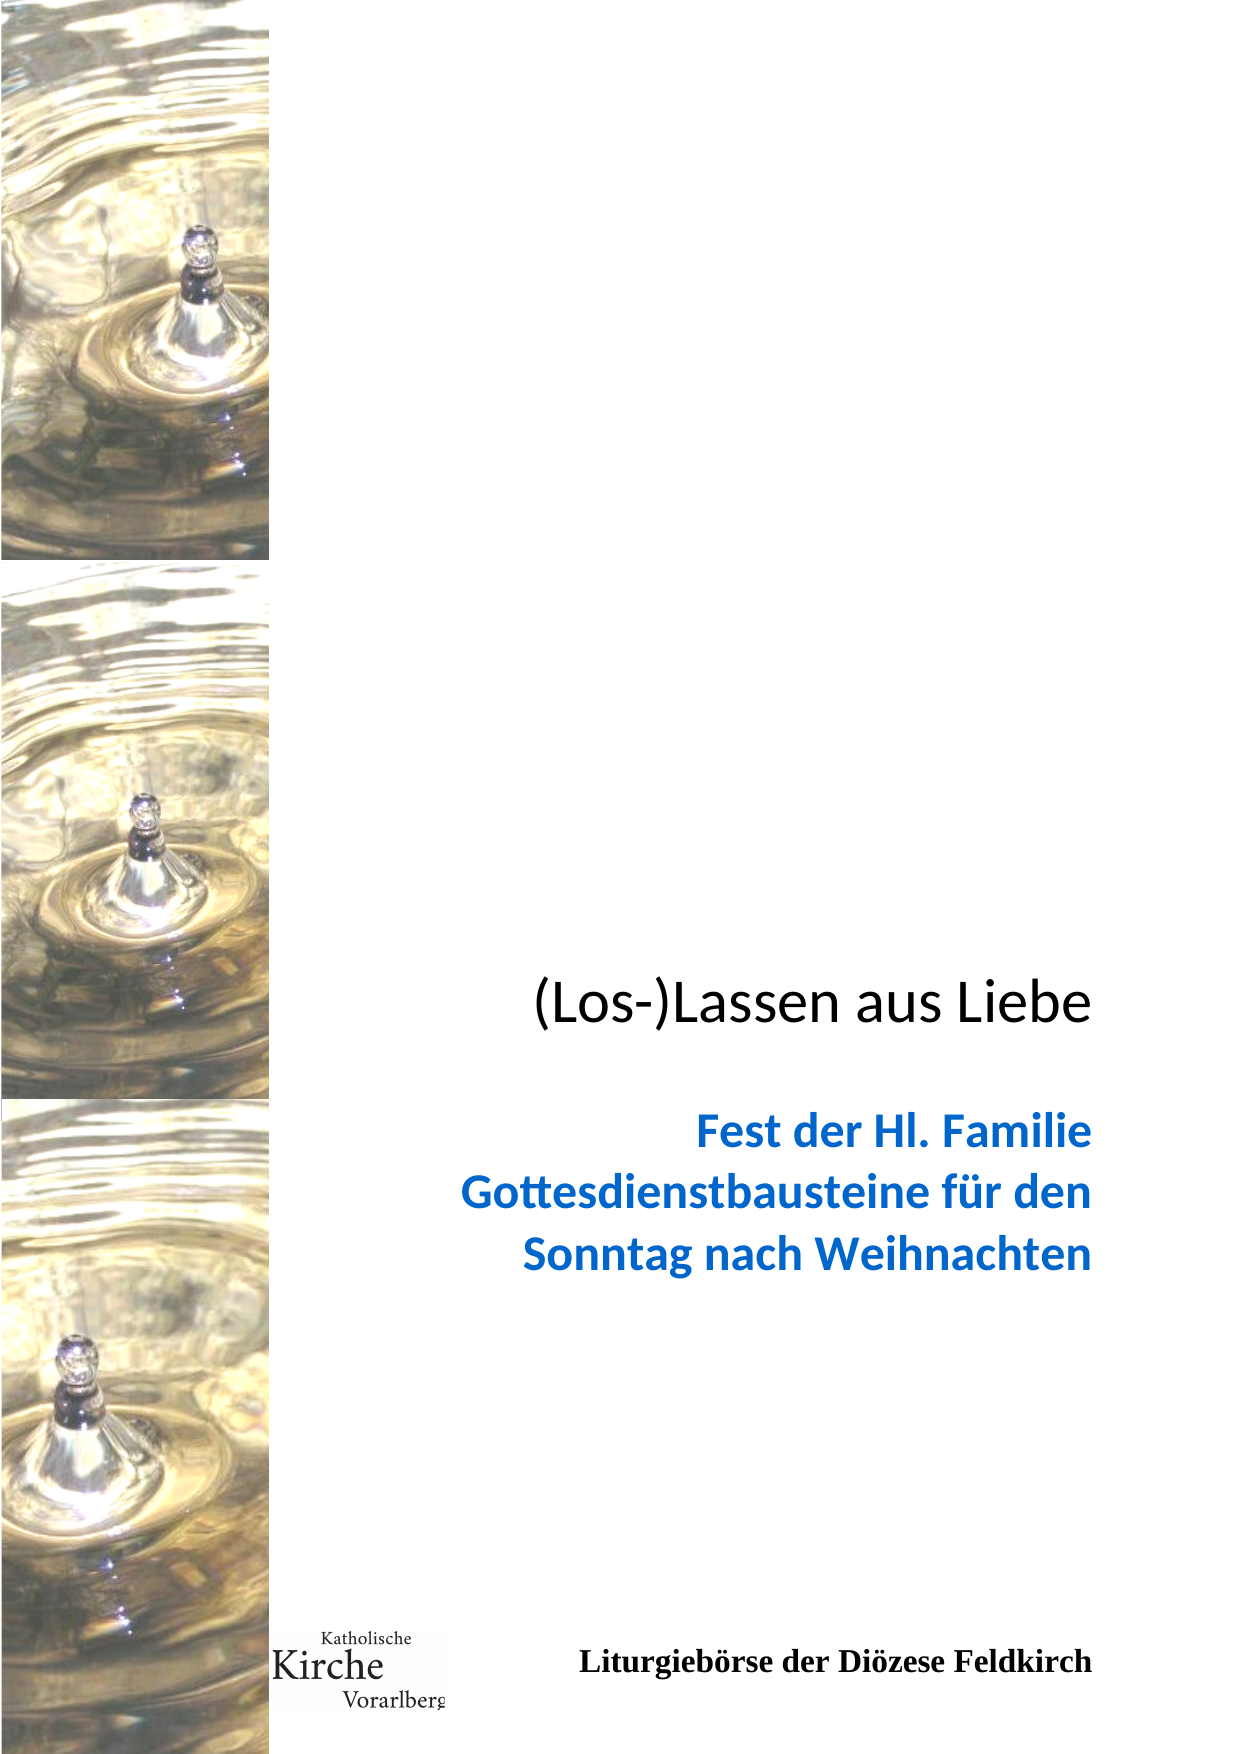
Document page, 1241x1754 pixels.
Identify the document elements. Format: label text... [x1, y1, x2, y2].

text Fest der Hl. Familie [269, 1099, 1092, 1160]
subtitle (Los-)Lassen aus Liebe [269, 962, 1092, 1038]
text Gottesdienstbausteine für den Sonntag nach Weihnachten [269, 1160, 1092, 1282]
picture [272, 1631, 445, 1710]
